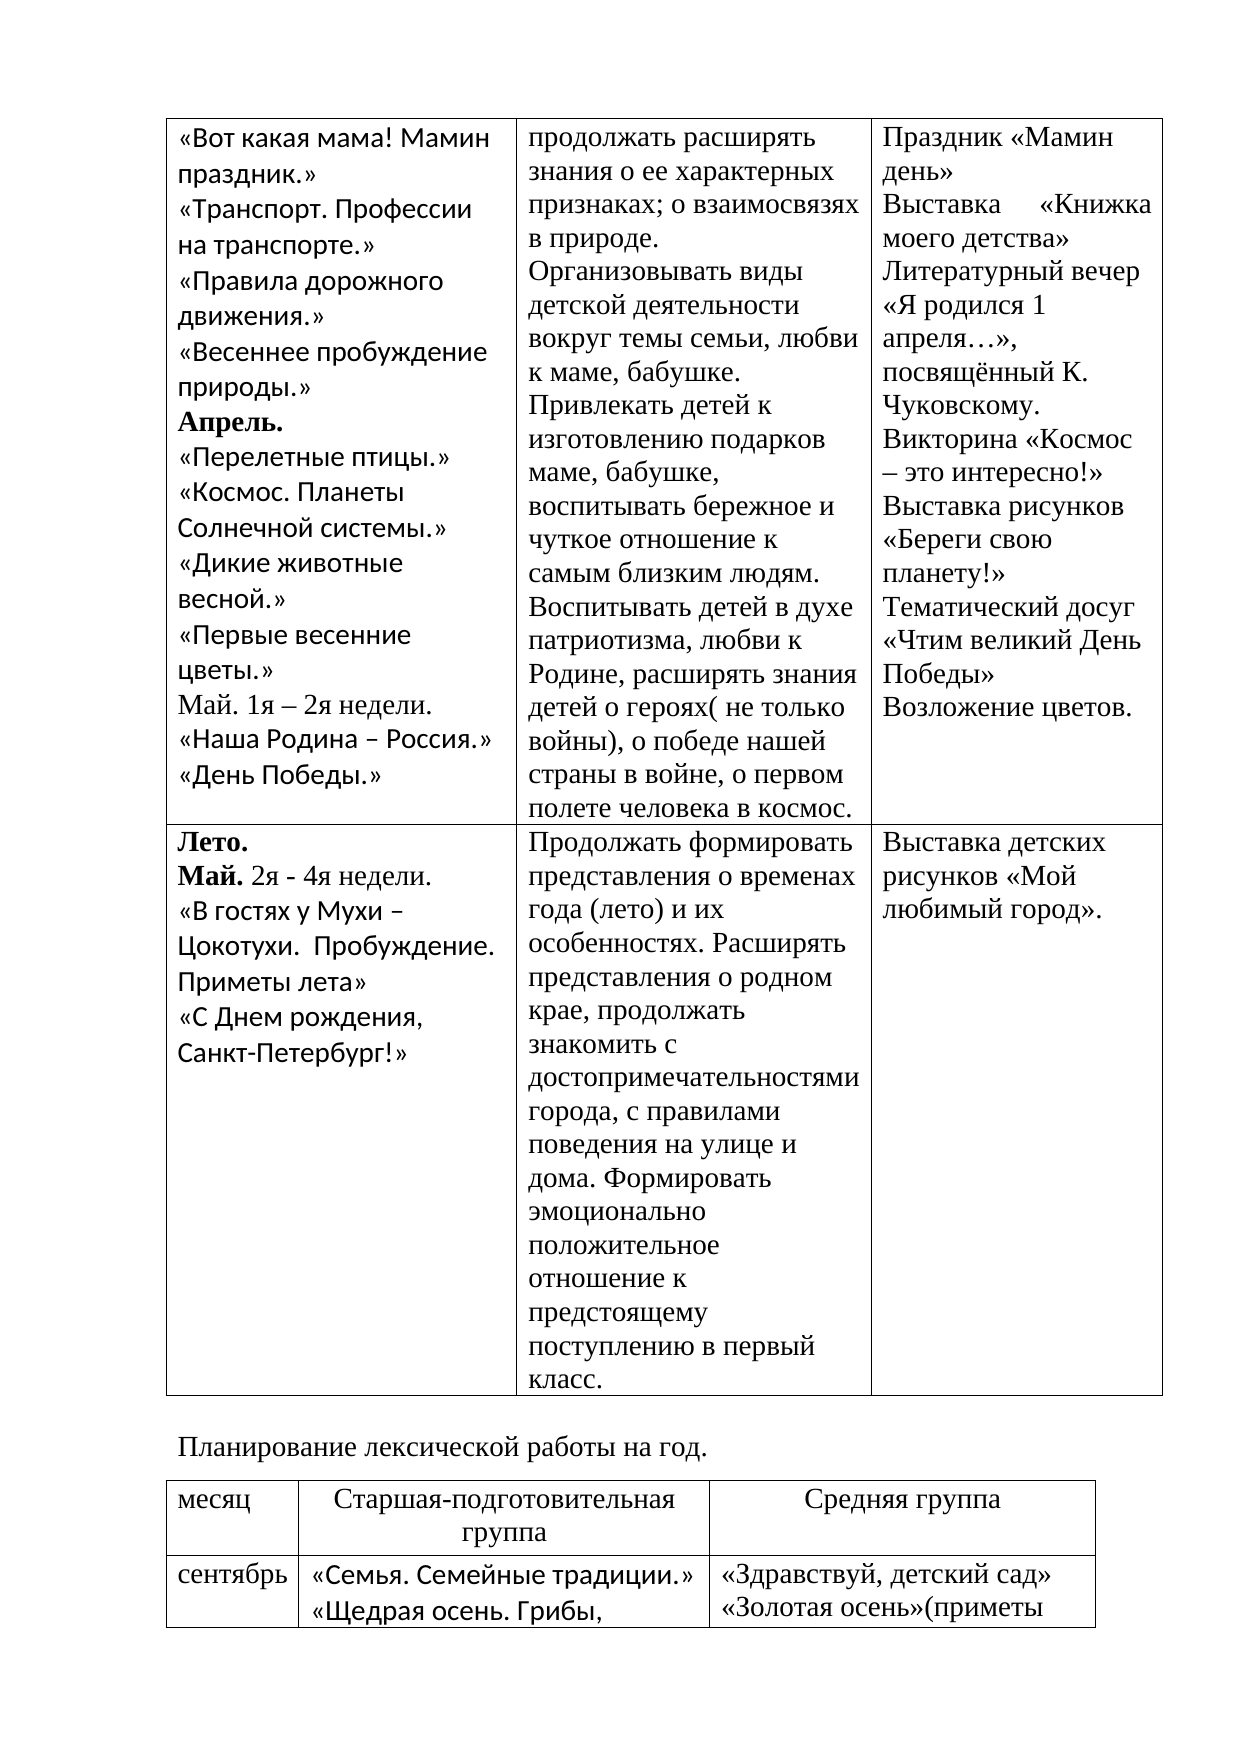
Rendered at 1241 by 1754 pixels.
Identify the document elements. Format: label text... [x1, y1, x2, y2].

table_cell Выставка детских рисунков «Мой любимый город». [872, 825, 1162, 1395]
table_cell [710, 1556, 1095, 1627]
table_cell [167, 119, 516, 823]
table_header Старшая-подготовительная группа [299, 1481, 709, 1555]
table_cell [517, 119, 871, 823]
table_cell Продолжать формировать представления о временах года (лето) и их особенностях. Расширять представления о родном крае, продолжать знакомить с достопримечательностями города, с правилами поведения на улице и дома. Формировать эмоционально положительное отношение к предстоящему поступлению в первый класс. [517, 825, 871, 1395]
table_header Средняя группа [710, 1481, 1095, 1555]
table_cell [872, 119, 1162, 823]
table_header месяц [167, 1481, 298, 1555]
table_cell сентябрь [167, 1556, 298, 1627]
table_cell Лето. Май. 2я - 4я недели. «В гостях у Мухи – Цокотухи. Пробуждение. Приметы лета» «С Днем рождения, Санкт-Петербург!» [167, 825, 516, 1395]
text Планирование лексической работы на год. [177, 1429, 1152, 1463]
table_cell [299, 1556, 709, 1627]
